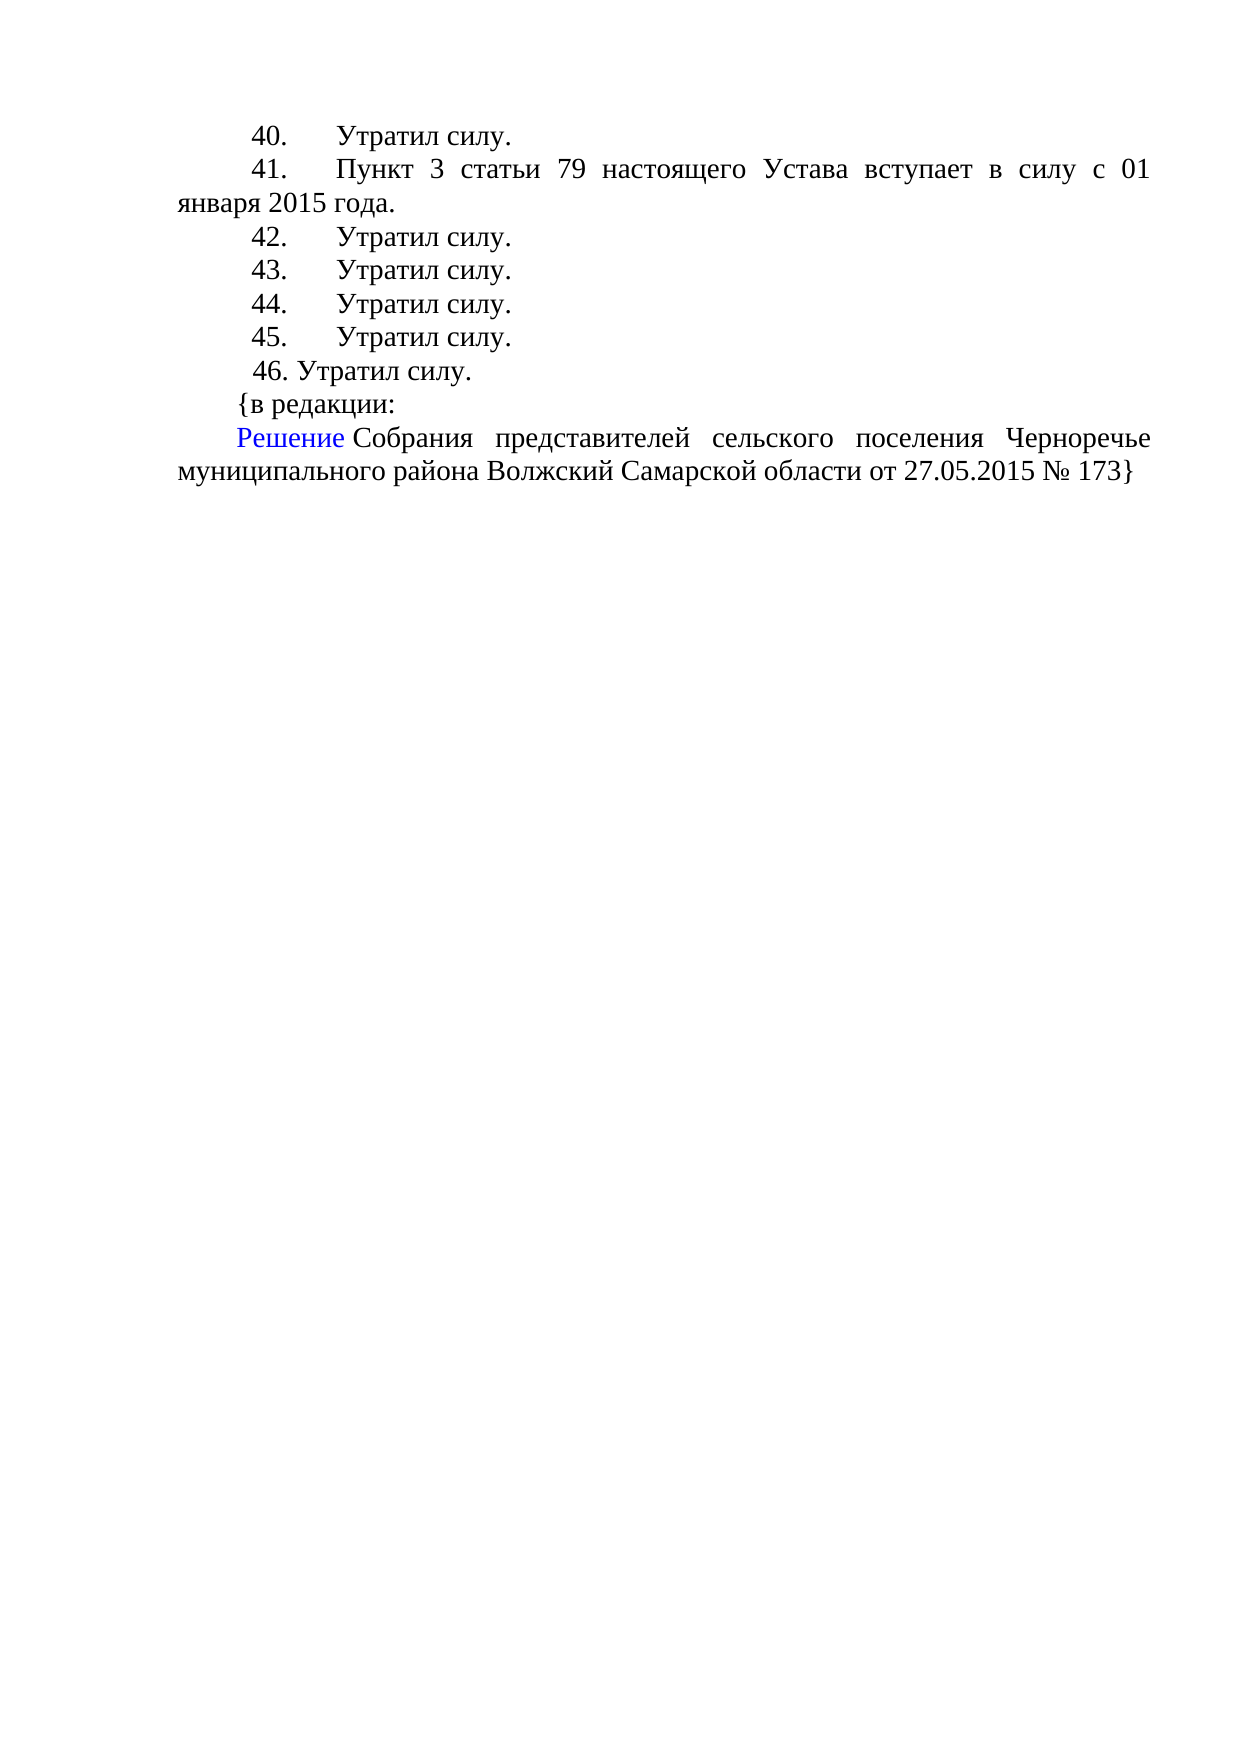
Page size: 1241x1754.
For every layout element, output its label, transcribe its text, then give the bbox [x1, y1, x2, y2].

list Утратил силу. [177, 286, 1152, 319]
text Решение Собрания представителей сельского поселения Черноречье муниципального района Волжский Самарской области от 27.05.2015 № 173} [177, 420, 1152, 487]
list Утратил силу. [177, 219, 1152, 252]
text 46. Утратил силу. [177, 353, 1152, 386]
list Пункт 3 статьи 79 настоящего Устава вступает в силу с 01 января 2015 года. [177, 152, 1152, 219]
text {в редакции: [177, 386, 1152, 420]
list Утратил силу. [177, 319, 1152, 353]
list Утратил силу. [177, 118, 1152, 152]
list Утратил силу. [177, 252, 1152, 286]
